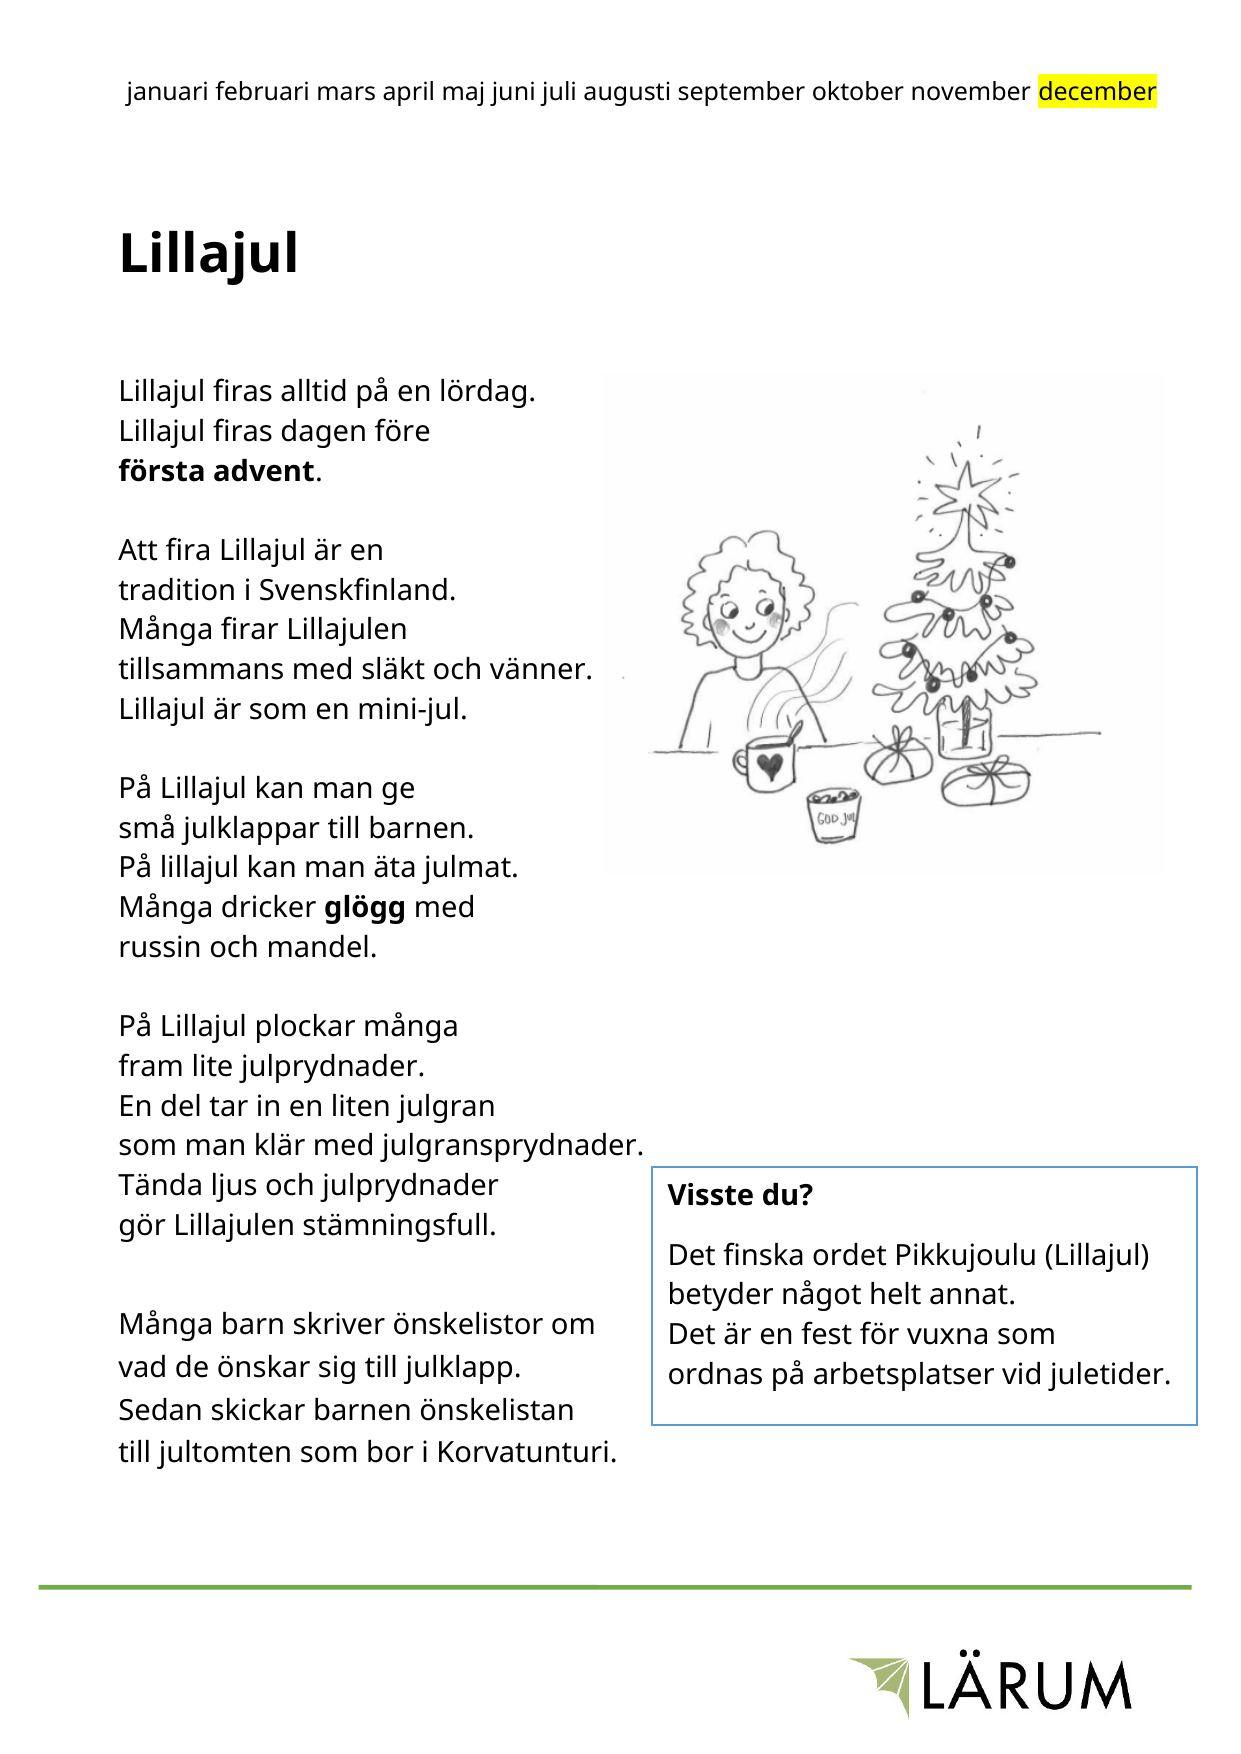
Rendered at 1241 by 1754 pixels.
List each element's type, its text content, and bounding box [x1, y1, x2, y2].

text som man klär med julgransprydnader. [118, 1124, 1165, 1164]
text Lillajul är som en mini-jul. [118, 688, 1165, 728]
text tradition i Svenskfinland. [118, 569, 1165, 609]
text små julklappar till barnen. [118, 807, 1165, 847]
text Lillajul firas alltid på en lördag. [118, 371, 1165, 410]
text På Lillajul kan man ge [118, 767, 1165, 807]
text första advent. [118, 450, 1165, 489]
text russin och mandel. [118, 926, 1165, 966]
picture [602, 373, 1166, 874]
text En del tar in en liten julgran [118, 1085, 1165, 1124]
text vad de önskar sig till julklapp. [118, 1346, 651, 1386]
text gör Lillajulen stämningsfull. [118, 1204, 651, 1244]
text till jultomten som bor i Korvatunturi. [118, 1432, 1165, 1471]
text På Lillajul plockar många [118, 1006, 1165, 1045]
text fram lite julprydnader. [118, 1045, 1165, 1085]
text Att fira Lillajul är en [118, 529, 1165, 569]
text Tända ljus och julprydnader [118, 1164, 1165, 1204]
picture [813, 1615, 1166, 1754]
text Sedan skickar barnen önskelistan [118, 1389, 1165, 1428]
text Många barn skriver önskelistor om [118, 1303, 651, 1343]
text Många firar Lillajulen [118, 609, 1165, 648]
text På lillajul kan man äta julmat. [118, 847, 1165, 886]
text Lillajul [118, 215, 1165, 288]
text Lillajul firas dagen före [118, 410, 1165, 450]
text Många dricker glögg med [118, 886, 1165, 926]
text tillsammans med släkt och vänner. [118, 648, 1165, 688]
